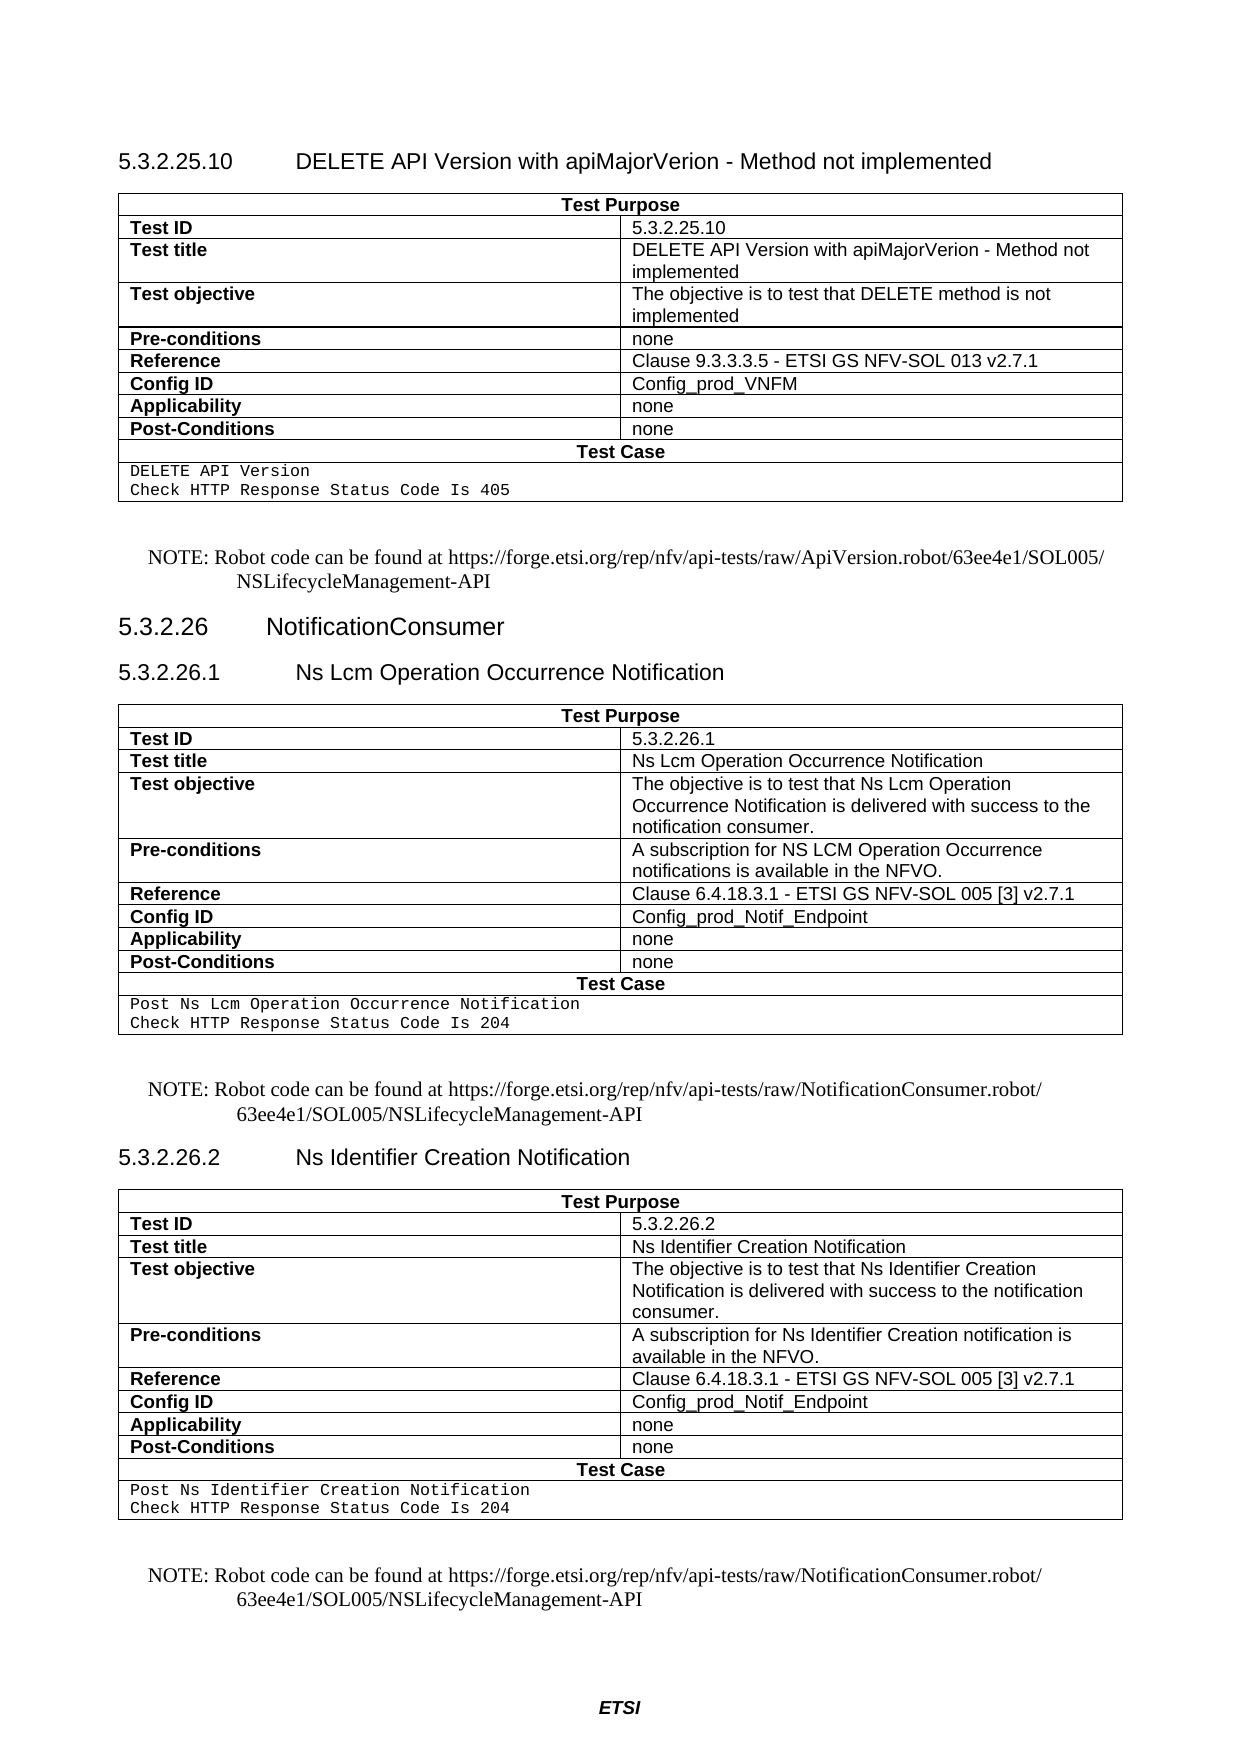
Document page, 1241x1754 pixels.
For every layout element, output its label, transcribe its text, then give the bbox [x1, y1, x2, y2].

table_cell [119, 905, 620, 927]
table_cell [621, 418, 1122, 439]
text NOTE: Robot code can be found at https://forge.etsi.org/rep/nfv/api-tests/raw/NotificationConsumer.robot/63ee4e1/SOL005/NSLifecycleManagement-API [148, 1077, 1122, 1126]
subtitle 5.3.2.26.1 Ns Lcm Operation Occurrence Notification [118, 659, 1122, 685]
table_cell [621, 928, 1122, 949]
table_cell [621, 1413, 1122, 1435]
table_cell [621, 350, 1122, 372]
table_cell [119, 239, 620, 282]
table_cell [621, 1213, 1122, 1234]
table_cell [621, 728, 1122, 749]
subtitle 5.3.2.25.10 DELETE API Version with apiMajorVerion - Method not implemented [118, 148, 1122, 174]
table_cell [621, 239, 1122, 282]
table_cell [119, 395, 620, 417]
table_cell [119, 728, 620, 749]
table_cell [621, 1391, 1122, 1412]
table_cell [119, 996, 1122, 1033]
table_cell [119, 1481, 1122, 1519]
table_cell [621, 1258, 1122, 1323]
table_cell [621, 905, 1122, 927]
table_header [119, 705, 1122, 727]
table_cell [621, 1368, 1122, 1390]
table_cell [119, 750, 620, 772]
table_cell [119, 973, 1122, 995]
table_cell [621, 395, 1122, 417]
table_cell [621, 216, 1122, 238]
text NOTE: Robot code can be found at https://forge.etsi.org/rep/nfv/api-tests/raw/ApiVersion.robot/63ee4e1/SOL005/NSLifecycleManagement-API [148, 544, 1122, 593]
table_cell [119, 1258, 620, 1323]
subtitle 5.3.2.26.2 Ns Identifier Creation Notification [118, 1144, 1122, 1171]
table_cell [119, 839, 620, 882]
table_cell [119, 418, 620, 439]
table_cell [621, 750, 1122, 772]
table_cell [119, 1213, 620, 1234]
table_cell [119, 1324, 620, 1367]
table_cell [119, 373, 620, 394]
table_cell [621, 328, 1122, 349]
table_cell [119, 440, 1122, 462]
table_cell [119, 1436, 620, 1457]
text NOTE: Robot code can be found at https://forge.etsi.org/rep/nfv/api-tests/raw/NotificationConsumer.robot/63ee4e1/SOL005/NSLifecycleManagement-API [148, 1563, 1122, 1611]
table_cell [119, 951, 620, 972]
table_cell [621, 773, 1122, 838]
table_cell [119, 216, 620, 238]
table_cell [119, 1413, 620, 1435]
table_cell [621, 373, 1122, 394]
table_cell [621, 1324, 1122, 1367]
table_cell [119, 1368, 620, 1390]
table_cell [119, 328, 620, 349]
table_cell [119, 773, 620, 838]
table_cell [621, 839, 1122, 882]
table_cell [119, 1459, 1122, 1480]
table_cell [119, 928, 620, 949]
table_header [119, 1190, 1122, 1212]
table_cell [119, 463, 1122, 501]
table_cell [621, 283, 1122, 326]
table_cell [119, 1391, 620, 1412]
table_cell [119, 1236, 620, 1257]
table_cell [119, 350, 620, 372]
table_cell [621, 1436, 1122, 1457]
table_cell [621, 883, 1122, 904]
subtitle 5.3.2.26 NotificationConsumer [118, 611, 1122, 640]
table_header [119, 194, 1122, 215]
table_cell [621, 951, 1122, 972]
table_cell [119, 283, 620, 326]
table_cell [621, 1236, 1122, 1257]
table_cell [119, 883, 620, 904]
